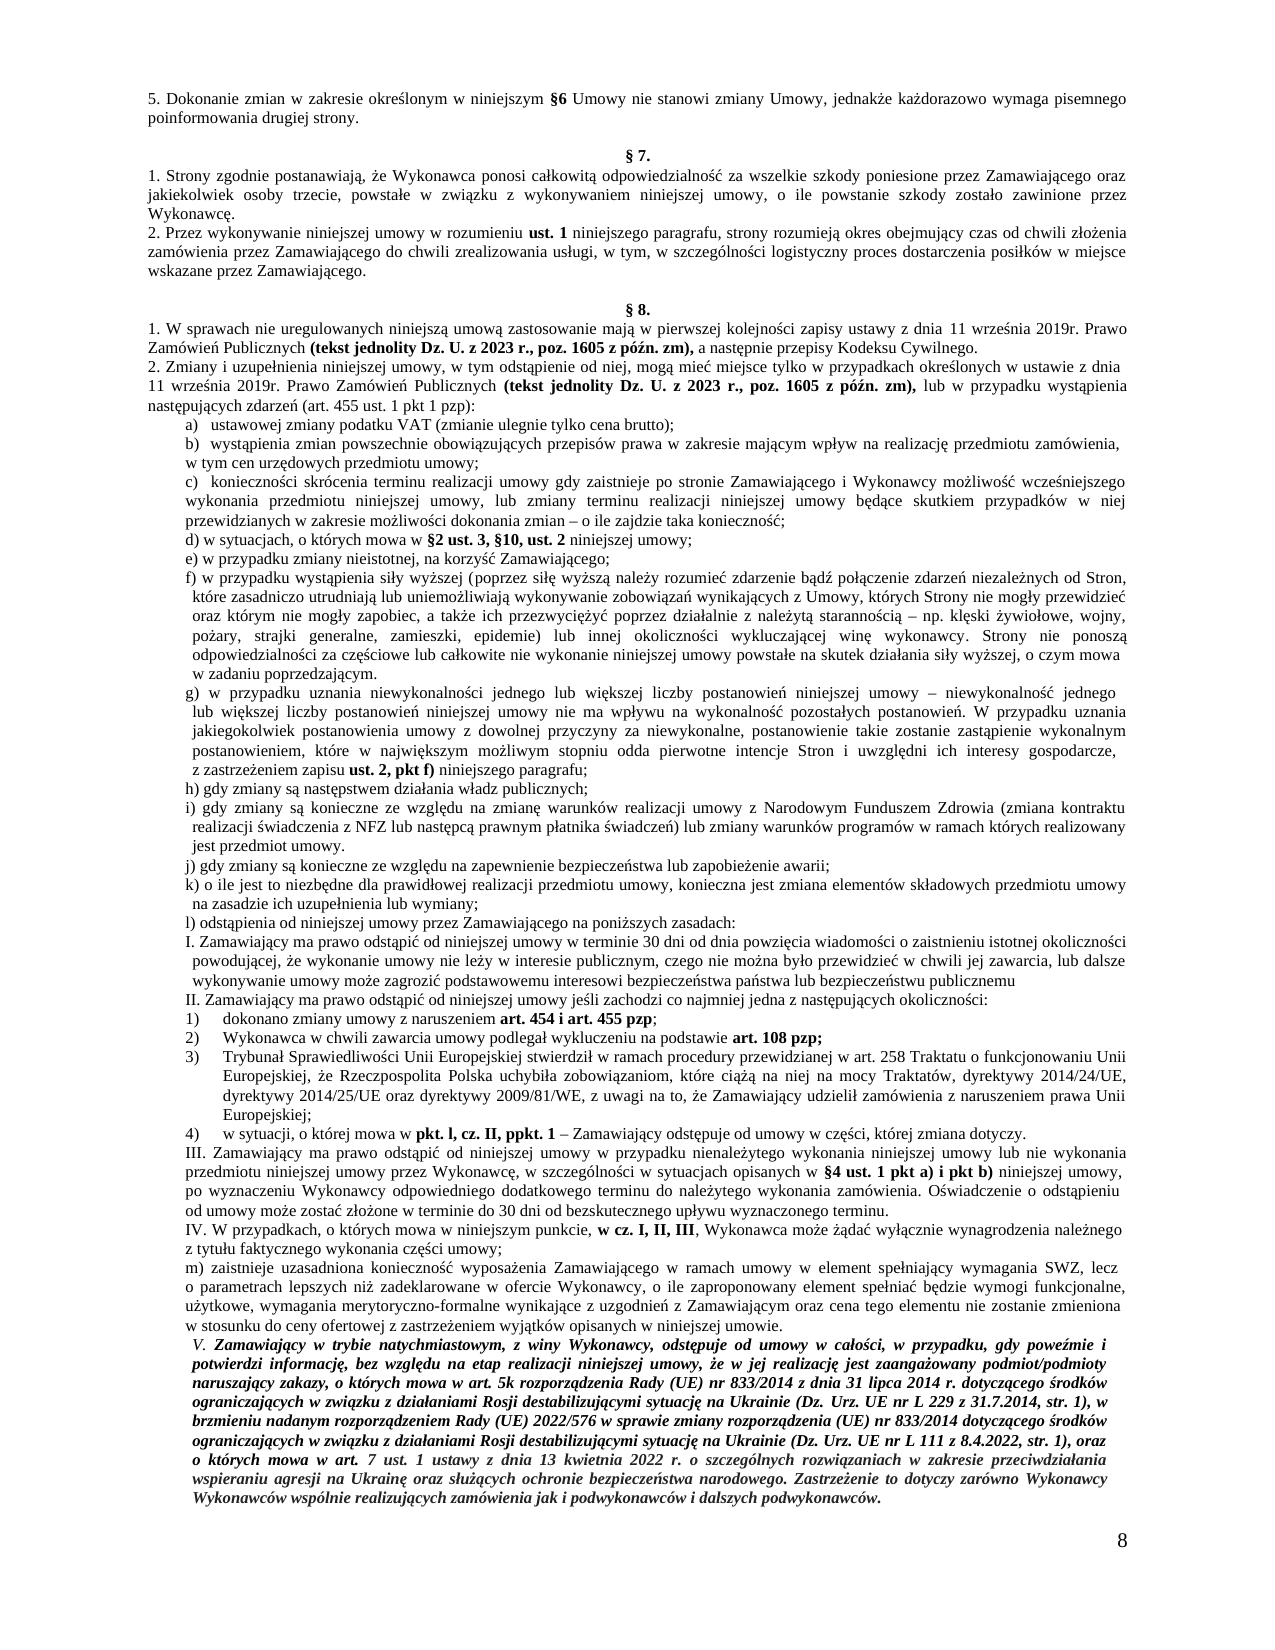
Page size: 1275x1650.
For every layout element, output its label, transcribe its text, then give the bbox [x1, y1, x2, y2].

text f) w przypadku wystąpienia siły wyższej (poprzez siłę wyższą należy rozumieć zdarzenie bądź połączenie zdarzeń niezależnych od Stron, które zasadniczo utrudniają lub uniemożliwiają wykonywanie zobowiązań wynikających z Umowy, których Strony nie mogły przewidzieć oraz którym nie mogły zapobiec, a także ich przezwyciężyć poprzez działalnie z należytą starannością – np. klęski żywiołowe, wojny, pożary, strajki generalne, zamieszki, epidemie) lub innej okoliczności wykluczającej winę wykonawcy. Strony nie ponoszą odpowiedzialności za częściowe lub całkowite nie wykonanie niniejszej umowy powstałe na skutek działania siły wyższej, o czym mowa w zadaniu poprzedzającym. [185, 568, 1127, 683]
text § 7. [148, 146, 1127, 165]
text m) zaistnieje uzasadniona konieczność wyposażenia Zamawiającego w ramach umowy w element spełniający wymagania SWZ, lecz o parametrach lepszych niż zadeklarowane w ofercie Wykonawcy, o ile zaproponowany element spełniać będzie wymogi funkcjonalne, użytkowe, wymagania merytoryczno-formalne wynikające z uzgodnień z Zamawiającym oraz cena tego elementu nie zostanie zmieniona w stosunku do ceny ofertowej z zastrzeżeniem wyjątków opisanych w niniejszej umowie. [185, 1258, 1127, 1334]
text § 8. [148, 299, 1127, 319]
list Wykonawca w chwili zawarcia umowy podlegał wykluczeniu na podstawie art. 108 pzp; [185, 1028, 1127, 1047]
text II. Zamawiający ma prawo odstąpić od niniejszej umowy jeśli zachodzi co najmniej jedna z następujących okoliczności: [185, 989, 1127, 1009]
text c) konieczności skrócenia terminu realizacji umowy gdy zaistnieje po stronie Zamawiającego i Wykonawcy możliwość wcześniejszego wykonania przedmiotu niniejszej umowy, lub zmiany terminu realizacji niniejszej umowy będące skutkiem przypadków w niej przewidzianych w zakresie możliwości dokonania zmian – o ile zajdzie taka konieczność; [185, 472, 1127, 529]
text 1. Strony zgodnie postanawiają, że Wykonawca ponosi całkowitą odpowiedzialność za wszelkie szkody poniesione przez Zamawiającego oraz jakiekolwiek osoby trzecie, powstałe w związku z wykonywaniem niniejszej umowy, o ile powstanie szkody zostało zawinione przez Wykonawcę. [148, 165, 1127, 223]
text h) gdy zmiany są następstwem działania władz publicznych; [185, 779, 1127, 798]
text a) ustawowej zmiany podatku VAT (zmianie ulegnie tylko cena brutto); [185, 414, 1127, 434]
text d) w sytuacjach, o których mowa w §2 ust. 3, §10, ust. 2 niniejszej umowy; [185, 529, 1127, 549]
list w sytuacji, o której mowa w pkt. l, cz. II, ppkt. 1 – Zamawiający odstępuje od umowy w części, której zmiana dotyczy. [185, 1124, 1127, 1143]
text 2. Zmiany i uzupełnienia niniejszej umowy, w tym odstąpienie od niej, mogą mieć miejsce tylko w przypadkach określonych w ustawie z dnia 11 września 2019r. Prawo Zamówień Publicznych (tekst jednolity Dz. U. z 2023 r., poz. 1605 z późn. zm), lub w przypadku wystąpienia następujących zdarzeń (art. 455 ust. 1 pkt 1 pzp): [148, 357, 1127, 414]
text IV. W przypadkach, o których mowa w niniejszym punkcie, w cz. I, II, III, Wykonawca może żądać wyłącznie wynagrodzenia należnego z tytułu faktycznego wykonania części umowy; [185, 1219, 1127, 1258]
text 2. Przez wykonywanie niniejszej umowy w rozumieniu ust. 1 niniejszego paragrafu, strony rozumieją okres obejmujący czas od chwili złożenia zamówienia przez Zamawiającego do chwili zrealizowania usługi, w tym, w szczególności logistyczny proces dostarczenia posiłków w miejsce wskazane przez Zamawiającego. [148, 223, 1127, 280]
text k) o ile jest to niezbędne dla prawidłowej realizacji przedmiotu umowy, konieczna jest zmiana elementów składowych przedmiotu umowy na zasadzie ich uzupełnienia lub wymiany; [185, 874, 1127, 913]
list Trybunał Sprawiedliwości Unii Europejskiej stwierdził w ramach procedury przewidzianej w art. 258 Traktatu o funkcjonowaniu Unii Europejskiej, że Rzeczpospolita Polska uchybiła zobowiązaniom, które ciążą na niej na mocy Traktatów, dyrektywy 2014/24/UE, dyrektywy 2014/25/UE oraz dyrektywy 2009/81/WE, z uwagi na to, że Zamawiający udzielił zamówienia z naruszeniem prawa Unii Europejskiej; [185, 1047, 1127, 1124]
text V. Zamawiający w trybie natychmiastowym, z winy Wykonawcy, odstępuje od umowy w całości, w przypadku, gdy poweźmie i potwierdzi informację, bez względu na etap realizacji niniejszej umowy, że w jej realizację jest zaangażowany podmiot/podmioty naruszający zakazy, o których mowa w art. 5k rozporządzenia Rady (UE) nr 833/2014 z dnia 31 lipca 2014 r. dotyczącego środków ograniczających w związku z działaniami Rosji destabilizującymi sytuację na Ukrainie (Dz. Urz. UE nr L 229 z 31.7.2014, str. 1), w brzmieniu nadanym rozporządzeniem Rady (UE) 2022/576 w sprawie zmiany rozporządzenia (UE) nr 833/2014 dotyczącego środków ograniczających w związku z działaniami Rosji destabilizującymi sytuację na Ukrainie (Dz. Urz. UE nr L 111 z 8.4.2022, str. 1), oraz o których mowa w art. 7 ust. 1 ustawy z dnia 13 kwietnia 2022 r. o szczególnych rozwiązaniach w zakresie przeciwdziałania wspieraniu agresji na Ukrainę oraz służących ochronie bezpieczeństwa narodowego. Zastrzeżenie to dotyczy zarówno Wykonawcy Wykonawców wspólnie realizujących zamówienia jak i podwykonawców i dalszych podwykonawców. [192, 1334, 1110, 1507]
text e) w przypadku zmiany nieistotnej, na korzyść Zamawiającego; [185, 549, 1127, 568]
text l) odstąpienia od niniejszej umowy przez Zamawiającego na poniższych zasadach: [185, 913, 1127, 932]
text j) gdy zmiany są konieczne ze względu na zapewnienie bezpieczeństwa lub zapobieżenie awarii; [185, 855, 1127, 874]
text 1. W sprawach nie uregulowanych niniejszą umową zastosowanie mają w pierwszej kolejności zapisy ustawy z dnia 11 września 2019r. Prawo Zamówień Publicznych (tekst jednolity Dz. U. z 2023 r., poz. 1605 z późn. zm), a następnie przepisy Kodeksu Cywilnego. [148, 319, 1127, 357]
text I. Zamawiający ma prawo odstąpić od niniejszej umowy w terminie 30 dni od dnia powzięcia wiadomości o zaistnieniu istotnej okoliczności powodującej, że wykonanie umowy nie leży w interesie publicznym, czego nie można było przewidzieć w chwili jej zawarcia, lub dalsze wykonywanie umowy może zagrozić podstawowemu interesowi bezpieczeństwa państwa lub bezpieczeństwu publicznemu [185, 932, 1127, 989]
text g) w przypadku uznania niewykonalności jednego lub większej liczby postanowień niniejszej umowy – niewykonalność jednego lub większej liczby postanowień niniejszej umowy nie ma wpływu na wykonalność pozostałych postanowień. W przypadku uznania jakiegokolwiek postanowienia umowy z dowolnej przyczyny za niewykonalne, postanowienie takie zostanie zastąpienie wykonalnym postanowieniem, które w największym możliwym stopniu odda pierwotne intencje Stron i uwzględni ich interesy gospodarcze, z zastrzeżeniem zapisu ust. 2, pkt f) niniejszego paragrafu; [185, 683, 1127, 779]
text 5. Dokonanie zmian w zakresie określonym w niniejszym §6 Umowy nie stanowi zmiany Umowy, jednakże każdorazowo wymaga pisemnego poinformowania drugiej strony. [148, 89, 1127, 127]
text III. Zamawiający ma prawo odstąpić od niniejszej umowy w przypadku nienależytego wykonania niniejszej umowy lub nie wykonania przedmiotu niniejszej umowy przez Wykonawcę, w szczególności w sytuacjach opisanych w §4 ust. 1 pkt a) i pkt b) niniejszej umowy, po wyznaczeniu Wykonawcy odpowiedniego dodatkowego terminu do należytego wykonania zamówienia. Oświadczenie o odstąpieniu od umowy może zostać złożone w terminie do 30 dni od bezskutecznego upływu wyznaczonego terminu. [185, 1143, 1127, 1219]
text i) gdy zmiany są konieczne ze względu na zmianę warunków realizacji umowy z Narodowym Funduszem Zdrowia (zmiana kontraktu realizacji świadczenia z NFZ lub następcą prawnym płatnika świadczeń) lub zmiany warunków programów w ramach których realizowany jest przedmiot umowy. [185, 798, 1127, 855]
list dokonano zmiany umowy z naruszeniem art. 454 i art. 455 pzp; [185, 1009, 1127, 1028]
text b) wystąpienia zmian powszechnie obowiązujących przepisów prawa w zakresie mającym wpływ na realizację przedmiotu zamówienia, w tym cen urzędowych przedmiotu umowy; [185, 434, 1127, 472]
